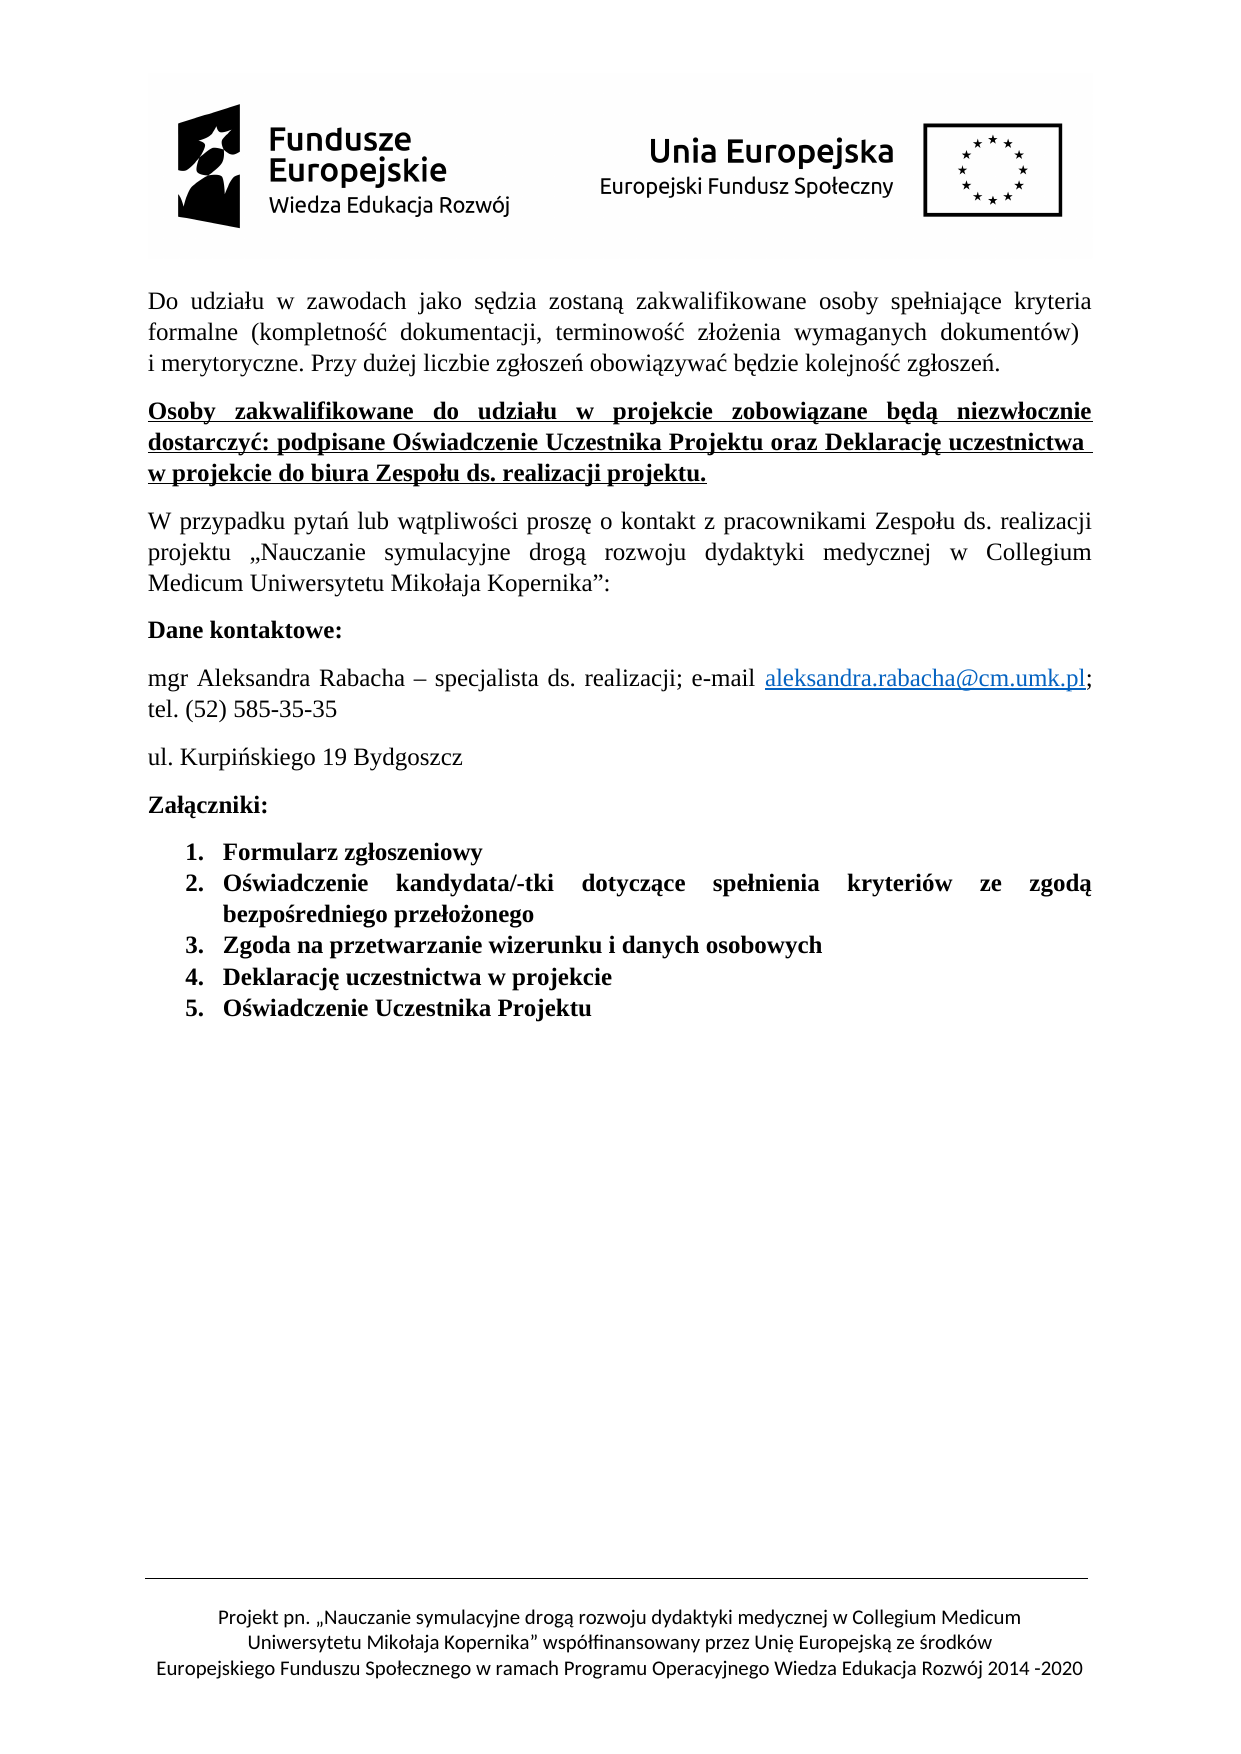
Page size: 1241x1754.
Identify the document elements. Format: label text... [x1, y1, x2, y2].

list Deklarację uczestnictwa w projekcie [185, 962, 1093, 990]
text Osoby zakwalifikowane do udziału w projekcie zobowiązane będą niezwłocznie dostarczyć: podpisane Oświadczenie Uczestnika Projektu oraz Deklarację uczestnictwa w projekcie do biura Zespołu ds. realizacji projektu. [148, 396, 1093, 421]
picture [147, 73, 1093, 259]
text mgr Aleksandra Rabacha – specjalista ds. realizacji; e-mail aleksandra.rabacha@cm.umk.pl; tel. (52) 585-35-35 [148, 663, 1093, 723]
text Załączniki: [148, 790, 1093, 818]
list Oświadczenie kandydata/-tki dotyczące spełnienia kryteriów ze zgodą bezpośredniego przełożonego [185, 868, 1093, 928]
text W przypadku pytań lub wątpliwości proszę o kontakt z pracownikami Zespołu ds. realizacji projektu „Nauczanie symulacyjne drogą rozwoju dydaktyki medycznej w Collegium Medicum Uniwersytetu Mikołaja Kopernika”: [148, 506, 1093, 597]
text Do udziału w zawodach jako sędzia zostaną zakwalifikowane osoby spełniające kryteria formalne (kompletność dokumentacji, terminowość złożenia wymaganych dokumentów) i merytoryczne. Przy dużej liczbie zgłoszeń obowiązywać będzie kolejność zgłoszeń. [148, 286, 1093, 377]
list Formularz zgłoszeniowy [185, 837, 1093, 866]
text Osoby zakwalifikowane do udziału w projekcie zobowiązane będą niezwłocznie dostarczyć: podpisane Oświadczenie Uczestnika Projektu oraz Deklarację uczestnictwa w projekcie do biura Zespołu ds. realizacji projektu. [148, 422, 1093, 452]
list Zgoda na przetwarzanie wizerunku i danych osobowych [185, 931, 1093, 959]
list Oświadczenie Uczestnika Projektu [185, 993, 1093, 1021]
text Osoby zakwalifikowane do udziału w projekcie zobowiązane będą niezwłocznie dostarczyć: podpisane Oświadczenie Uczestnika Projektu oraz Deklarację uczestnictwa w projekcie do biura Zespołu ds. realizacji projektu. [148, 453, 1093, 487]
text ul. Kurpińskiego 19 Bydgoszcz [148, 742, 1093, 771]
text Dane kontaktowe: [148, 616, 1093, 644]
